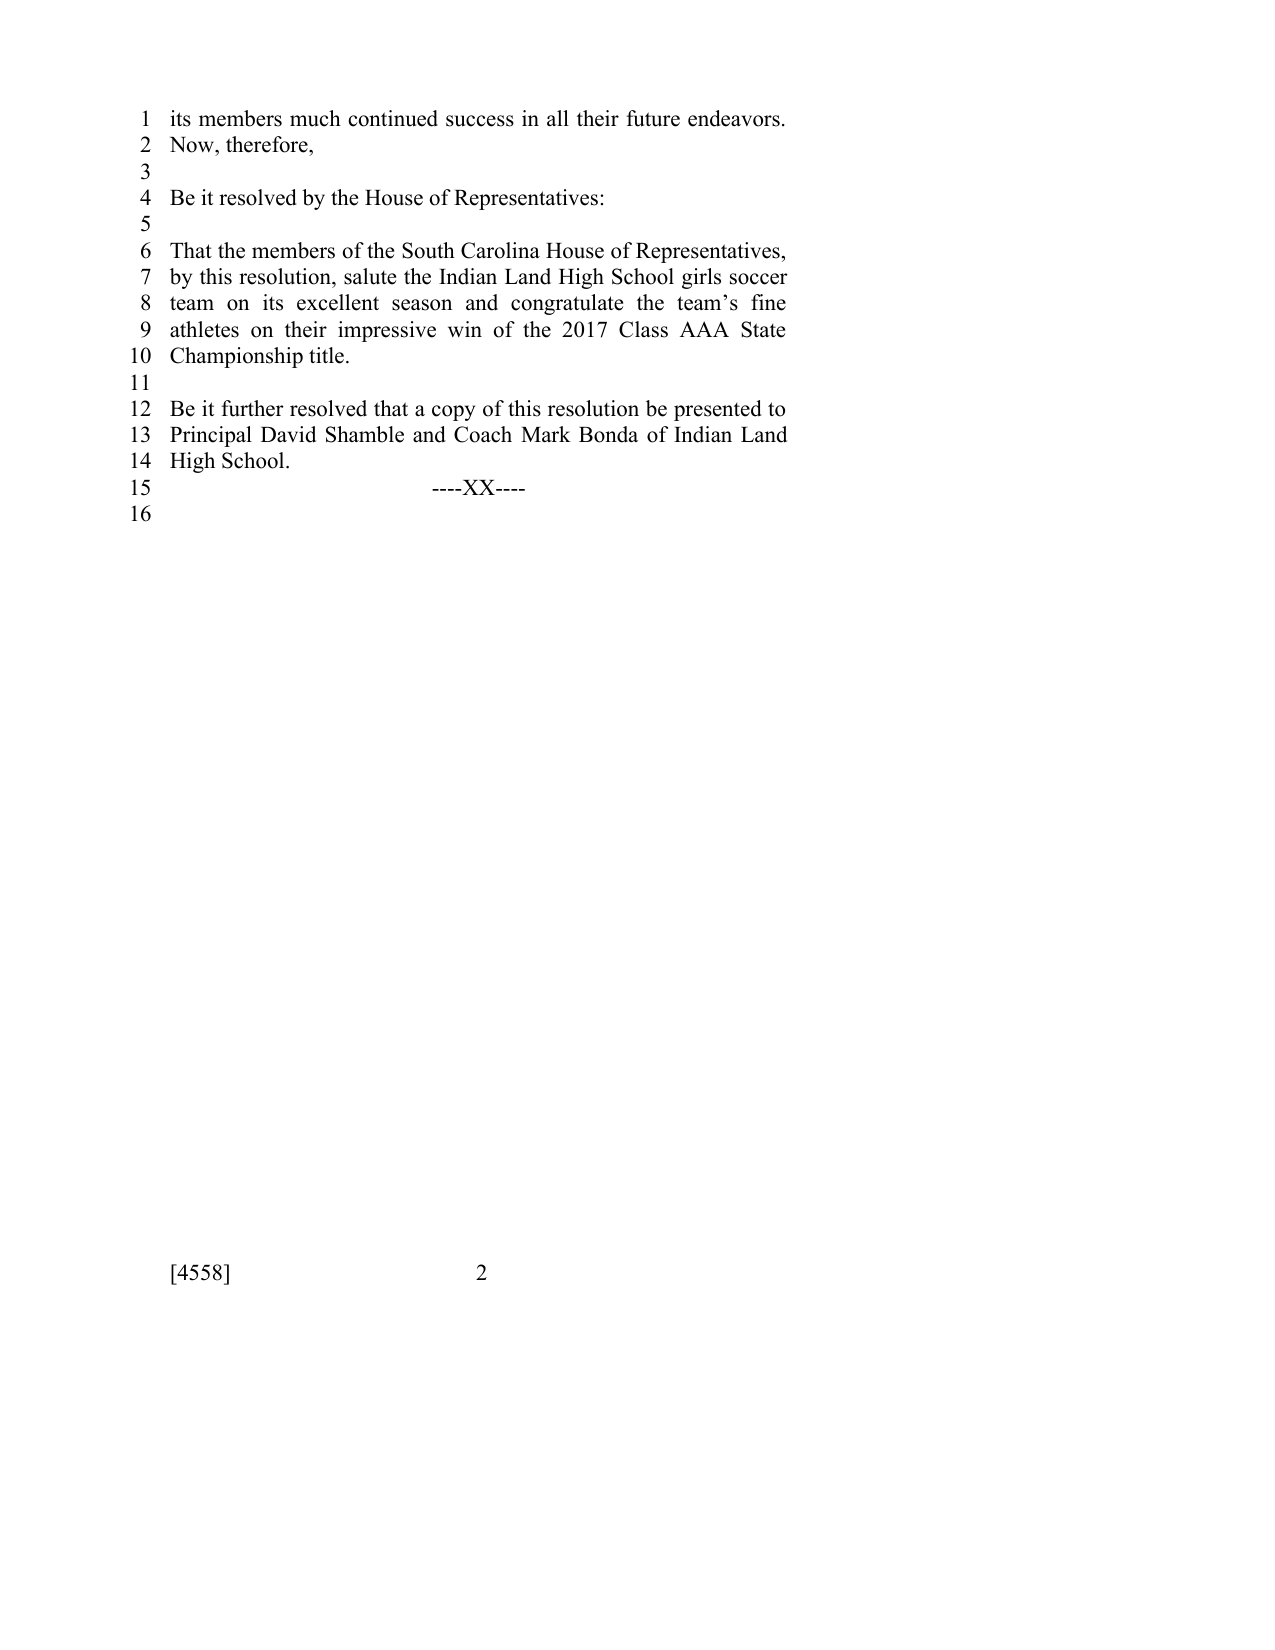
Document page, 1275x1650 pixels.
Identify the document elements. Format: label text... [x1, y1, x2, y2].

text Be it resolved by the House of Representatives: [169, 184, 787, 210]
text That the members of the South Carolina House of Representatives, by this resolution, salute the Indian Land High School girls soccer team on its excellent season and congratulate the team’s fine athletes on their impressive win of the 2017 Class AAA State Championship title. [169, 237, 787, 368]
text Be it further resolved that a copy of this resolution be presented to Principal David Shamble and Coach Mark Bonda of Indian Land High School. [169, 395, 787, 474]
text ----XX---- [169, 474, 787, 500]
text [169, 105, 787, 158]
